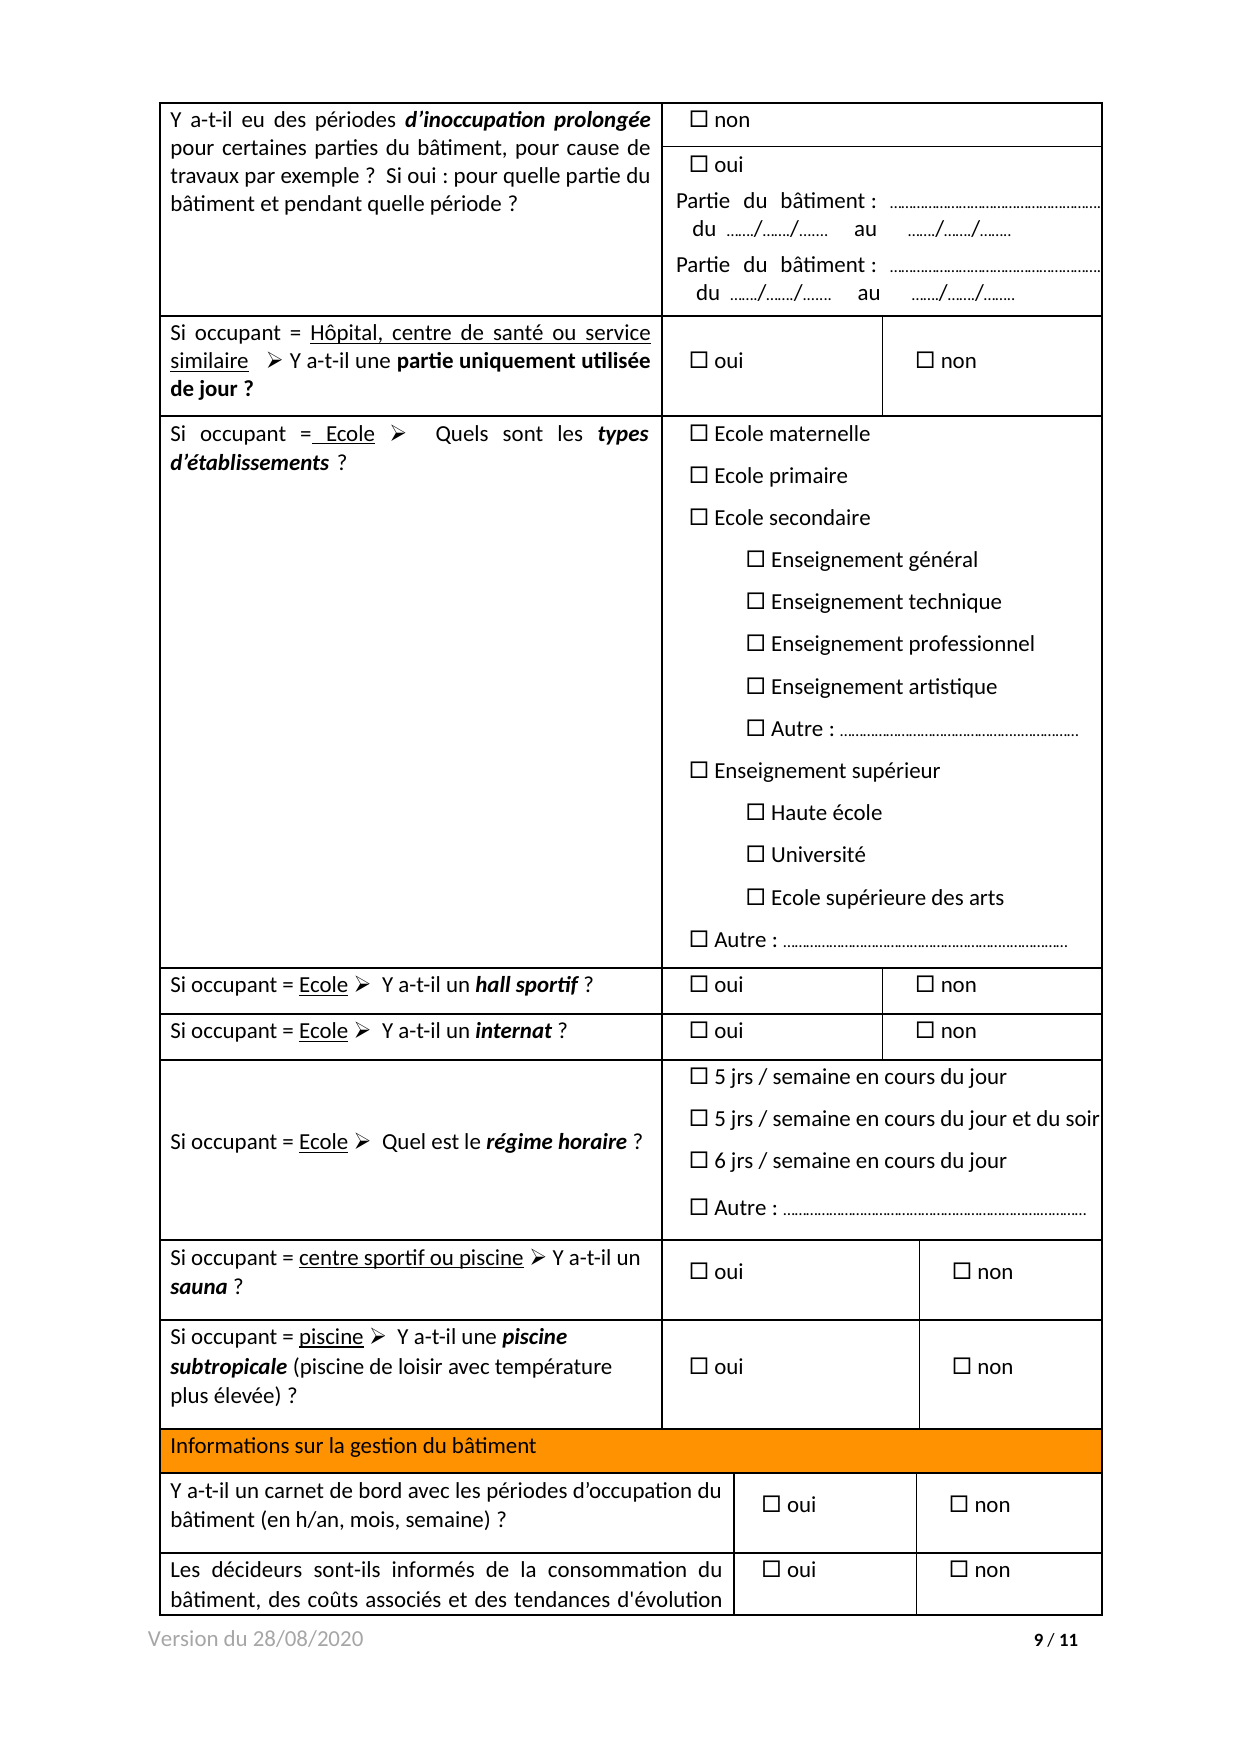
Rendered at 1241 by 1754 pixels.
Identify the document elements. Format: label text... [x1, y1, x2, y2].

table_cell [161, 1554, 733, 1613]
table_cell non [883, 969, 1101, 1013]
table_cell oui [663, 1241, 919, 1319]
table_cell oui Partie du bâtiment : ………………………………………………. du ……./……./....... au ……./……./…….. Partie du bâtiment : ………………………………………………. du ……./……./....... au ……./……./…….. [663, 147, 1101, 315]
table_cell Si occupant = Ecole Quel est le régime horaire ? [161, 1061, 661, 1239]
table_cell non [920, 1321, 1101, 1428]
table_cell Si occupant = Ecole Y a-t-il un internat ? [161, 1015, 661, 1058]
table_cell oui [663, 969, 882, 1013]
table_cell Y a-t-il un carnet de bord avec les périodes d’occupation du bâtiment (en h/an, mois, semaine) ? [161, 1474, 733, 1552]
table_cell oui [735, 1554, 916, 1613]
table_cell Si occupant = Ecole Y a-t-il un hall sportif ? [161, 969, 661, 1013]
table_cell non [917, 1554, 1101, 1613]
table_cell non [883, 1015, 1101, 1058]
table_cell Informations sur la gestion du bâtiment [161, 1430, 1101, 1472]
table_cell oui [663, 317, 882, 415]
table_cell Si occupant = centre sportif ou piscine Y a-t-il un sauna ? [161, 1241, 661, 1319]
table_cell Si occupant = piscine Y a-t-il une piscine subtropicale (piscine de loisir avec température plus élevée) ? [161, 1321, 661, 1428]
table_cell oui [663, 1015, 882, 1058]
table_cell oui [663, 1321, 919, 1428]
table_cell non [920, 1241, 1101, 1319]
table_cell non [883, 317, 1101, 415]
table_cell non [663, 104, 1101, 146]
table_cell oui [735, 1474, 916, 1552]
table_cell Si occupant = Ecole Quels sont les types d’établissements ? [161, 417, 661, 967]
table_cell Ecole maternelle Ecole primaire Ecole secondaire Enseignement général Enseignement technique Enseignement professionnel Enseignement artistique Autre : ………………………………………..…………… Enseignement supérieur Haute école Université Ecole supérieure des arts Autre : …………………………………………………..…………… [663, 417, 1101, 967]
table_cell Y a-t-il eu des périodes d’inoccupation prolongée pour certaines parties du bâtiment, pour cause de travaux par exemple ? Si oui : pour quelle partie du bâtiment et pendant quelle période ? [161, 104, 661, 315]
table_cell 5 jrs / semaine en cours du jour 5 jrs / semaine en cours du jour et du soir 6 jrs / semaine en cours du jour Autre : ………………………………………………………….………… [663, 1061, 1101, 1239]
table_cell Si occupant = Hôpital, centre de santé ou service similaire Y a-t-il une partie uniquement utilisée de jour ? [161, 317, 661, 415]
table_cell non [917, 1474, 1101, 1552]
